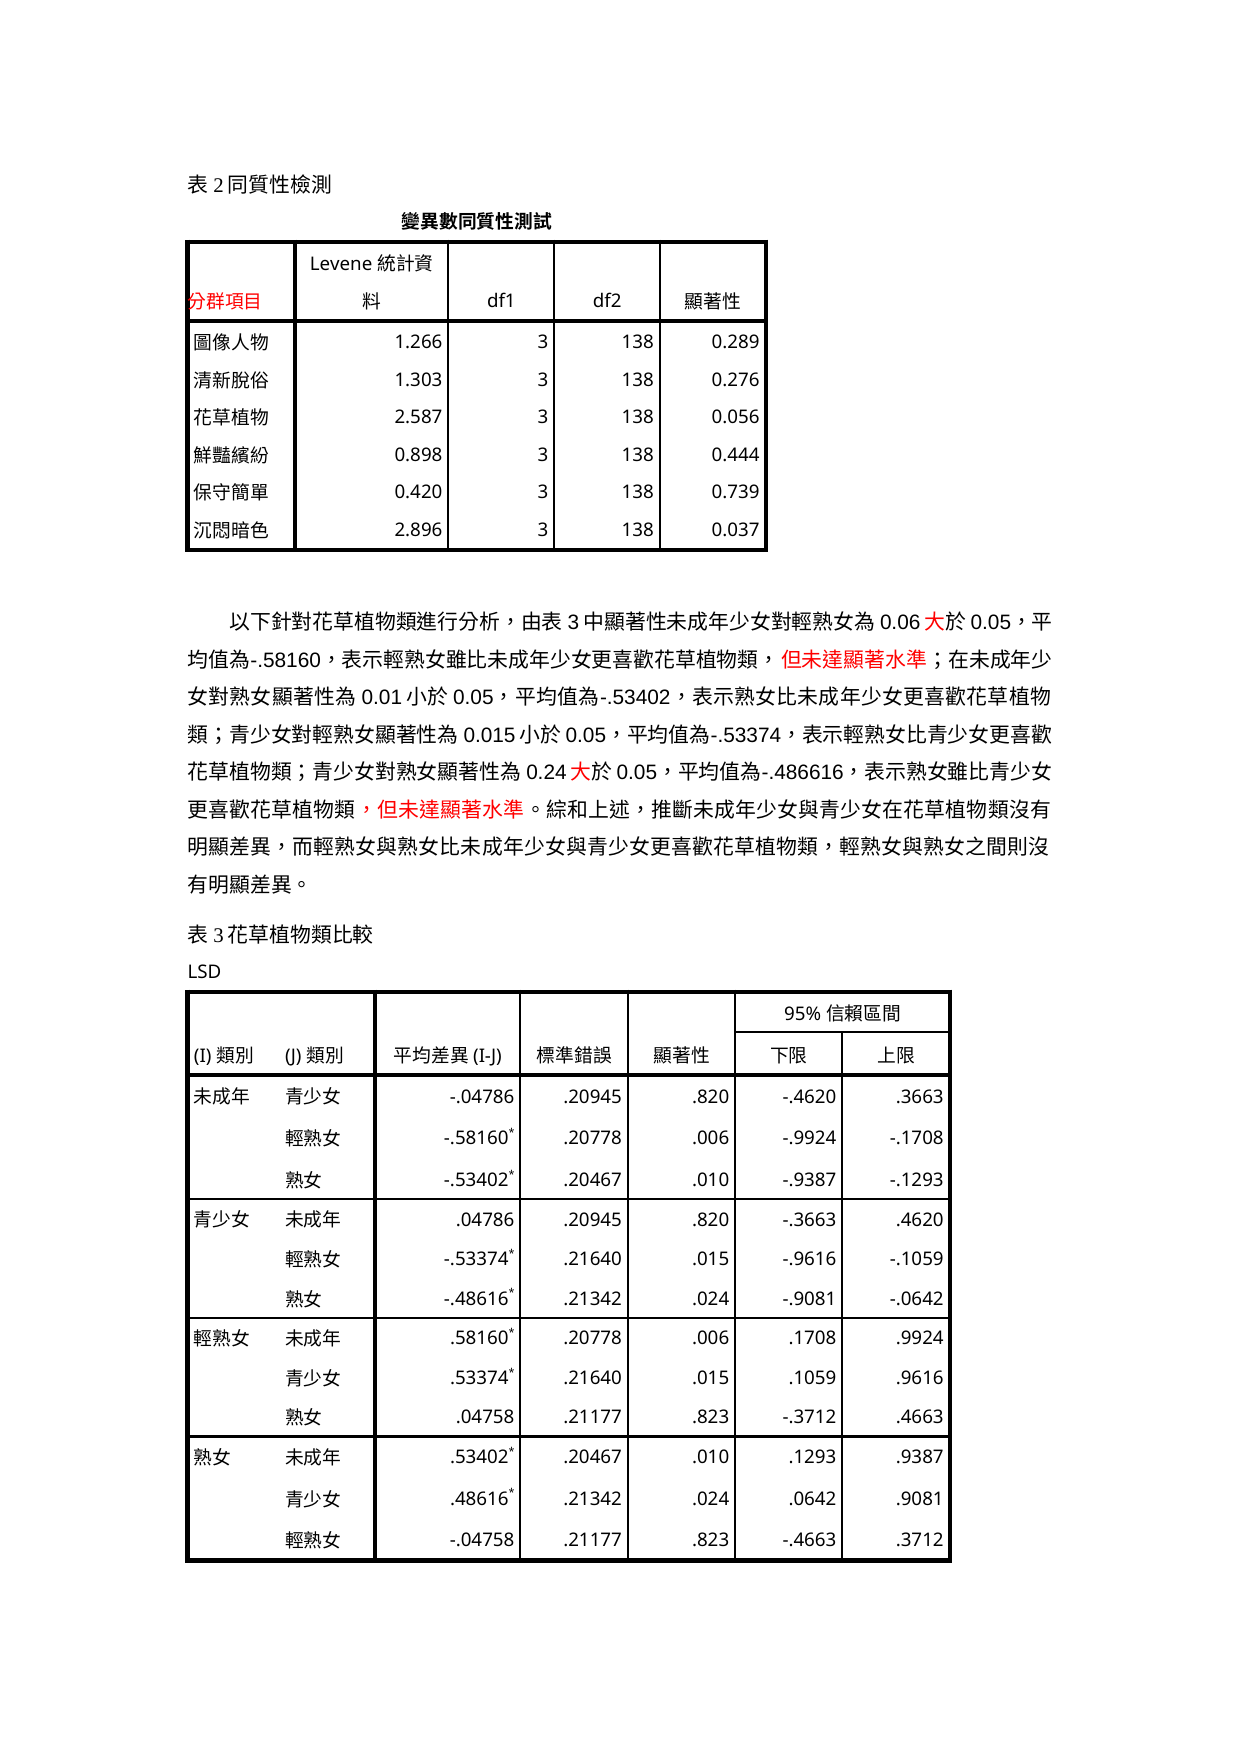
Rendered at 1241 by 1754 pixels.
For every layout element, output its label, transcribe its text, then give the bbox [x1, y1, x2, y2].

table_cell -.9616 [736, 1238, 841, 1277]
table_cell 花草植物 [190, 398, 293, 435]
table_cell .20945 [521, 1200, 627, 1237]
table_cell .21342 [521, 1277, 627, 1317]
text 表 3花草植物類比較 [187, 914, 1053, 952]
table_cell 0.898 [297, 435, 447, 473]
table_cell .3712 [843, 1517, 948, 1558]
table_cell 0.739 [661, 473, 764, 510]
table_header 變異數同質性測試 [188, 202, 766, 239]
table_cell 未成年 [279, 1319, 373, 1356]
table_cell 標準錯誤 [521, 994, 627, 1073]
table_cell .58160* [377, 1319, 519, 1356]
table_cell .1059 [736, 1356, 841, 1396]
table_cell 0.289 [661, 323, 764, 360]
table_cell 1.303 [297, 360, 447, 398]
table_cell .20945 [521, 1077, 627, 1114]
table_cell Levene 統計資料 [297, 244, 447, 319]
table_cell 顯著性 [629, 994, 734, 1073]
text 以下針對花草植物類進行分析，由表3中顯著性未成年少女對輕熟女為0.06大於0.05，平均值為-.58160，表示輕熟女雖比未成年少女更喜歡花草植物類，但未達顯著水準；在未成年少女對熟女顯著性為0.01小於0.05，平均值為-.53402，表示熟女比未成年少女更喜歡花草植物類；青少女對輕熟女顯著性為0.015小於0.05，平均值為-.53374，表示輕熟女比青少女更喜歡花草植物類；青少女對熟女顯著性為0.24大於0.05，平均值為-.486616，表示熟女雖比青少女更喜歡花草植物類，但未達顯著水準。綜和上述，推斷未成年少女與青少女在花草植物類沒有明顯差異，而輕熟女與熟女比未成年少女與青少女更喜歡花草植物類，輕熟女與熟女之間則沒有明顯差異。 [187, 602, 1053, 902]
table_cell 3 [449, 473, 553, 510]
table_cell 上限 [843, 1033, 948, 1073]
table_cell .21342 [521, 1475, 627, 1517]
table_cell 清新脫俗 [190, 360, 293, 398]
table_cell 138 [555, 323, 659, 360]
table_cell 熟女 [190, 1438, 279, 1558]
table_cell 熟女 [279, 1396, 373, 1435]
table_cell .9081 [843, 1475, 948, 1517]
table_cell .4663 [843, 1396, 948, 1435]
table_cell .006 [629, 1115, 734, 1156]
table_cell .823 [629, 1396, 734, 1435]
table_cell -.53402* [377, 1156, 519, 1198]
table_cell 輕熟女 [279, 1517, 373, 1558]
table_header LSD [188, 952, 950, 989]
table_cell .9924 [843, 1319, 948, 1356]
table_cell -.04758 [377, 1517, 519, 1558]
table_cell 平均差異 (I-J) [377, 994, 519, 1073]
table_cell (J) 類別 [279, 994, 373, 1073]
table_cell -.58160* [377, 1115, 519, 1156]
table_cell 沉悶暗色 [190, 510, 293, 548]
table_cell 顯著性 [661, 244, 764, 319]
table_cell 1.266 [297, 323, 447, 360]
table_cell .820 [629, 1200, 734, 1237]
table_cell .3663 [843, 1077, 948, 1114]
table_cell -.3712 [736, 1396, 841, 1435]
table_cell 3 [449, 360, 553, 398]
table_cell .04786 [377, 1200, 519, 1237]
table_cell 138 [555, 510, 659, 548]
table_cell 分群項目 [190, 244, 293, 319]
table_cell .010 [629, 1438, 734, 1475]
table_cell .015 [629, 1238, 734, 1277]
table_cell -.3663 [736, 1200, 841, 1237]
table_cell (I) 類別 [190, 994, 279, 1073]
table_cell .20778 [521, 1319, 627, 1356]
table_cell 3 [449, 398, 553, 435]
table_cell 輕熟女 [279, 1115, 373, 1156]
table_cell .20467 [521, 1156, 627, 1198]
table_cell .21640 [521, 1356, 627, 1396]
table_cell .20467 [521, 1438, 627, 1475]
table_cell df2 [555, 244, 659, 319]
table_cell 138 [555, 360, 659, 398]
table_cell 0.037 [661, 510, 764, 548]
table_cell .21640 [521, 1238, 627, 1277]
table_cell .1293 [736, 1438, 841, 1475]
table_cell 鮮豔繽紛 [190, 435, 293, 473]
table_cell .20778 [521, 1115, 627, 1156]
table_cell 0.276 [661, 360, 764, 398]
table_cell -.1293 [843, 1156, 948, 1198]
table_cell .9387 [843, 1438, 948, 1475]
table_cell -.4663 [736, 1517, 841, 1558]
table_cell .48616* [377, 1475, 519, 1517]
table_cell 2.896 [297, 510, 447, 548]
table_cell 2.587 [297, 398, 447, 435]
table_cell 青少女 [190, 1200, 279, 1317]
table_cell .4620 [843, 1200, 948, 1237]
table_cell 未成年 [279, 1200, 373, 1237]
table_cell -.48616* [377, 1277, 519, 1317]
table_cell .010 [629, 1156, 734, 1198]
table_cell .9616 [843, 1356, 948, 1396]
table_cell 輕熟女 [279, 1238, 373, 1277]
table_cell .024 [629, 1277, 734, 1317]
table_cell 3 [449, 435, 553, 473]
table_cell 138 [555, 435, 659, 473]
table_cell 輕熟女 [190, 1319, 279, 1435]
table_cell 熟女 [279, 1277, 373, 1317]
table_cell 未成年 [279, 1438, 373, 1475]
table_cell .1708 [736, 1319, 841, 1356]
table_cell .04758 [377, 1396, 519, 1435]
table_cell .820 [629, 1077, 734, 1114]
text 表 2同質性檢測 [187, 164, 1053, 202]
table_cell 3 [449, 323, 553, 360]
table_cell 0.444 [661, 435, 764, 473]
table_cell 保守簡單 [190, 473, 293, 510]
table_cell .006 [629, 1319, 734, 1356]
table_cell -.0642 [843, 1277, 948, 1317]
table_cell -.04786 [377, 1077, 519, 1114]
table_cell 熟女 [279, 1156, 373, 1198]
table_cell .823 [629, 1517, 734, 1558]
table_cell 青少女 [279, 1077, 373, 1114]
table_cell 0.420 [297, 473, 447, 510]
table_cell .0642 [736, 1475, 841, 1517]
table_cell 138 [555, 398, 659, 435]
table_cell df1 [449, 244, 553, 319]
table_cell .53374* [377, 1356, 519, 1396]
table_cell 下限 [736, 1033, 841, 1073]
table_cell 95% 信賴區間 [736, 994, 948, 1031]
table_cell 圖像人物 [190, 323, 293, 360]
table_cell 青少女 [279, 1475, 373, 1517]
table_cell .015 [629, 1356, 734, 1396]
table_cell -.53374* [377, 1238, 519, 1277]
table_cell .53402* [377, 1438, 519, 1475]
table_cell -.1708 [843, 1115, 948, 1156]
table_cell 青少女 [279, 1356, 373, 1396]
table_cell -.9387 [736, 1156, 841, 1198]
table_cell -.9081 [736, 1277, 841, 1317]
table_cell .21177 [521, 1396, 627, 1435]
table_cell 138 [555, 473, 659, 510]
table_cell .21177 [521, 1517, 627, 1558]
table_cell 0.056 [661, 398, 764, 435]
table_cell 3 [449, 510, 553, 548]
table_cell 未成年 [190, 1077, 279, 1198]
table_cell .024 [629, 1475, 734, 1517]
table_cell -.1059 [843, 1238, 948, 1277]
table_cell -.4620 [736, 1077, 841, 1114]
table_cell -.9924 [736, 1115, 841, 1156]
